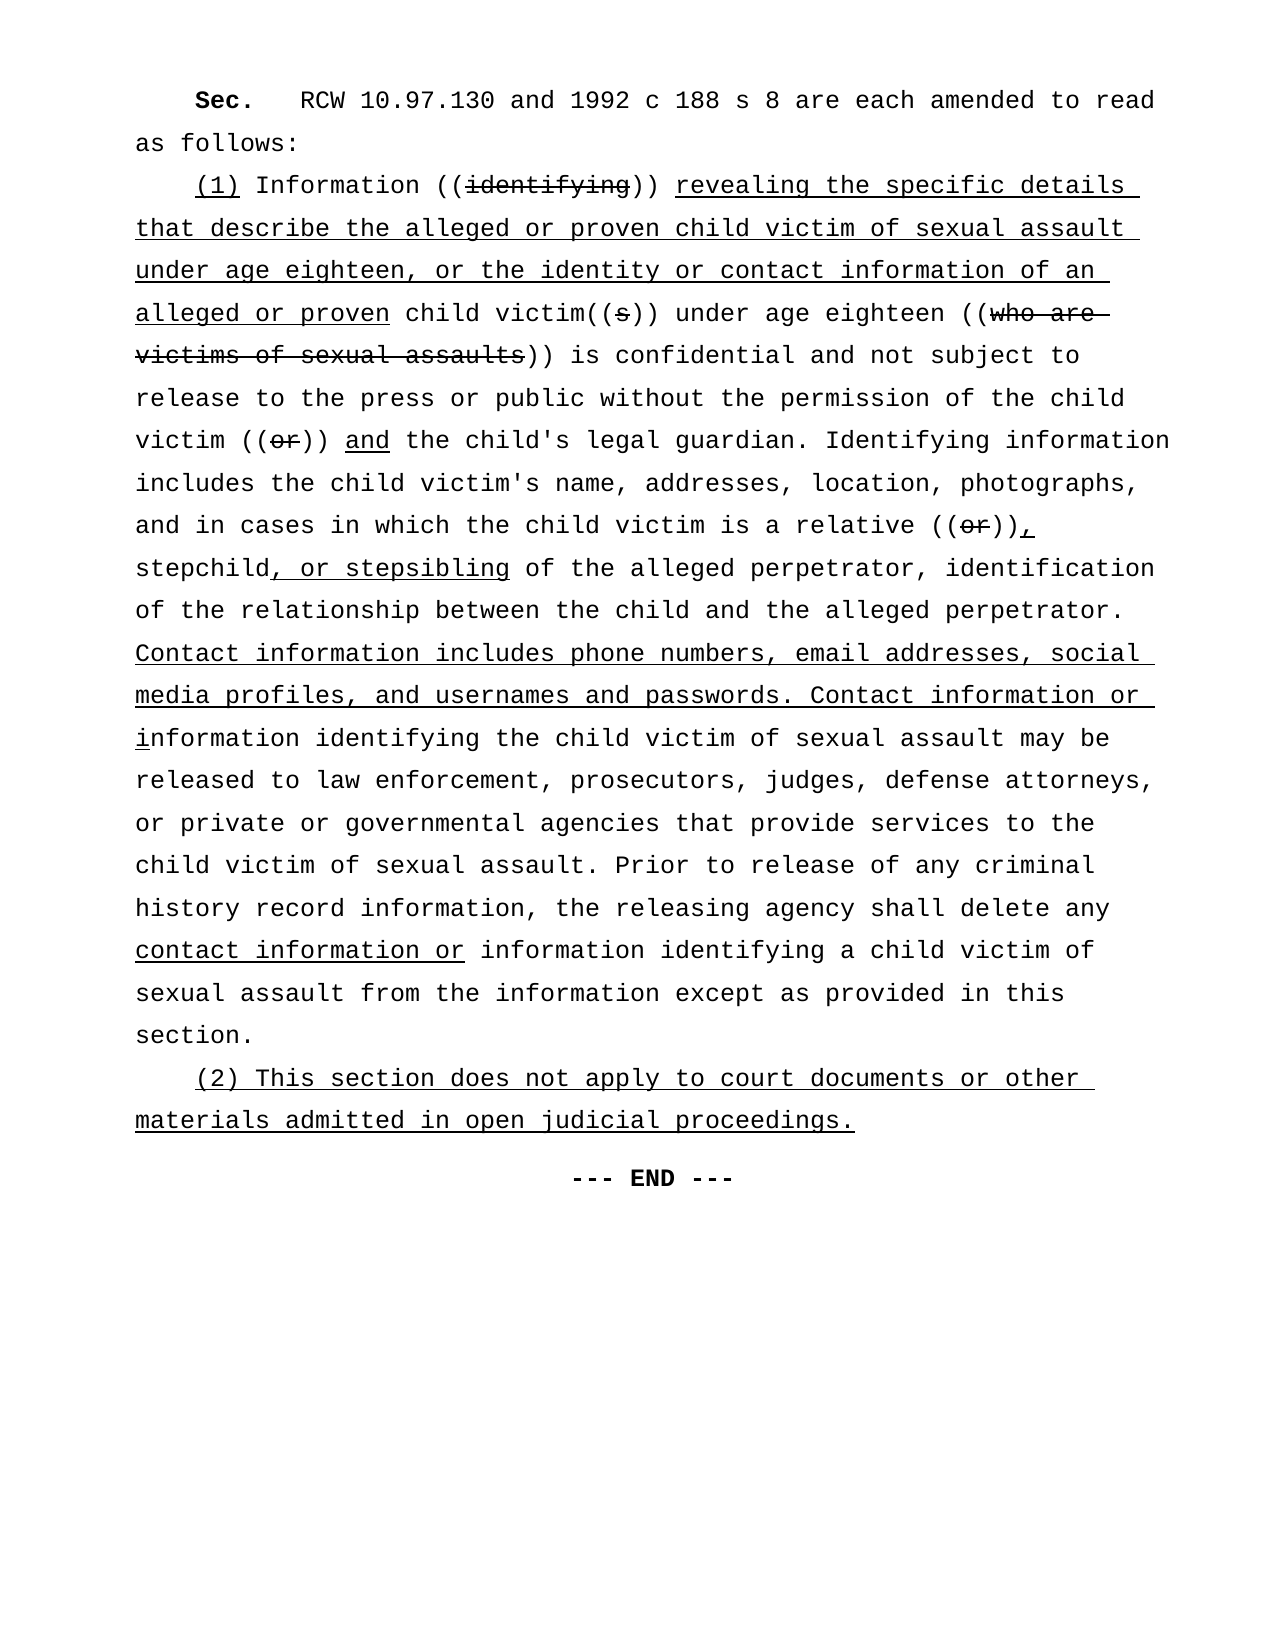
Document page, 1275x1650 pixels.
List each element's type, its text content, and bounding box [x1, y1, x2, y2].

text (2) This section does not apply to court documents or other materials admitted in open judicial proceedings. [135, 1052, 1170, 1137]
text (1) Information ((identifying)) revealing the specific details that describe the alleged or proven child victim of sexual assault under age eighteen, or the identity or contact information of an alleged or proven child victim((s)) under age eighteen ((who are victims of sexual assaults)) is confidential and not subject to release to the press or public without the permission of the child victim ((or)) and the child's legal guardian. Identifying information includes the child victim's name, addresses, location, photographs, and in cases in which the child victim is a relative ((or)), stepchild, or stepsibling of the alleged perpetrator, identification of the relationship between the child and the alleged perpetrator. Contact information includes phone numbers, email addresses, social media profiles, and usernames and passwords. Contact information or information identifying the child victim of sexual assault may be released to law enforcement, prosecutors, judges, defense attorneys, or private or governmental agencies that provide services to the child victim of sexual assault. Prior to release of any criminal history record information, the releasing agency shall delete any contact information or information identifying a child victim of sexual assault from the information except as provided in this section. [135, 160, 1170, 1052]
text Sec. RCW 10.97.130 and 1992 c 188 s 8 are each amended to read as follows: [135, 75, 1170, 160]
text --- END --- [135, 1166, 1170, 1194]
